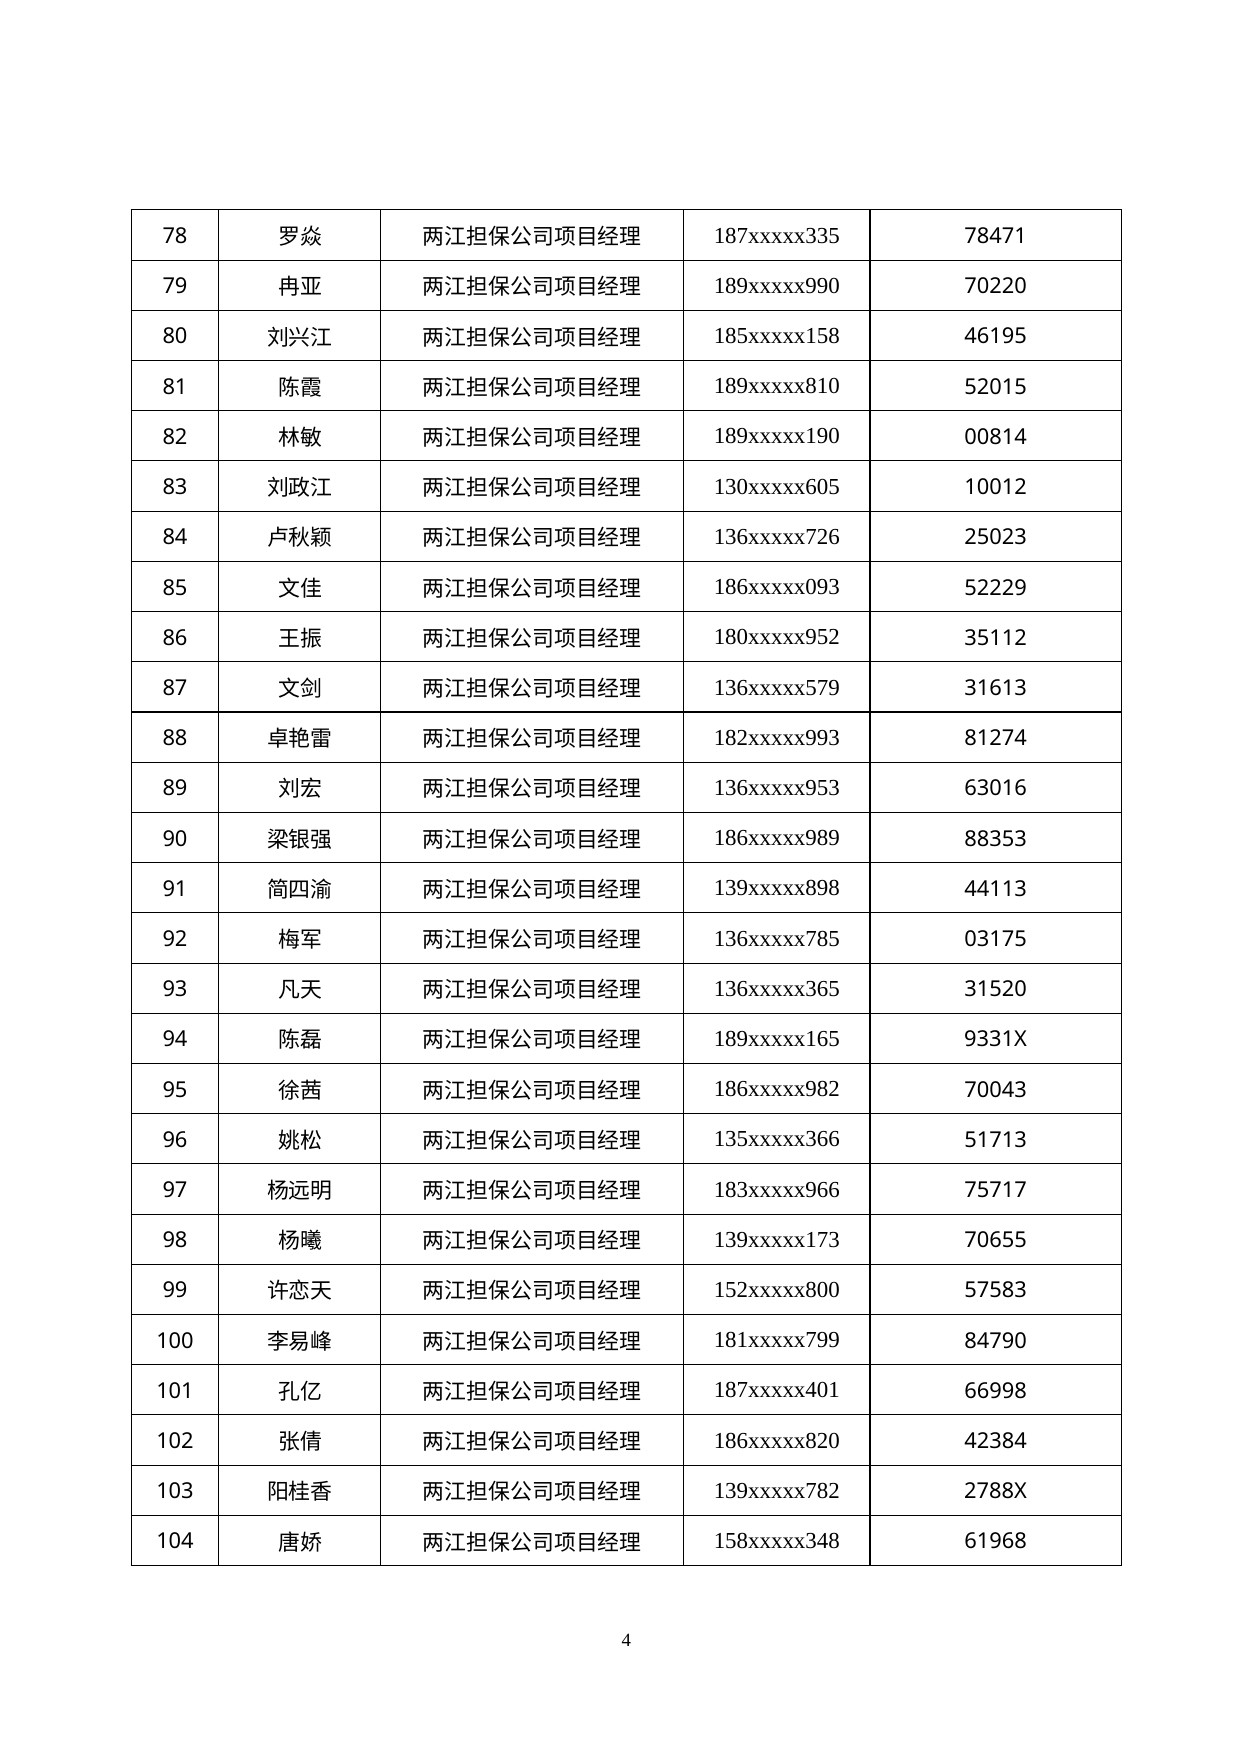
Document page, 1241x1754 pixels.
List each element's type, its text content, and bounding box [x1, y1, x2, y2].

table_cell 139xxxxx898 [684, 863, 869, 912]
table_cell 唐娇 [219, 1516, 380, 1565]
table_cell 刘宏 [219, 763, 380, 812]
table_cell 139xxxxx782 [684, 1466, 869, 1515]
table_cell 75717 [871, 1164, 1121, 1213]
table_cell 许恋天 [219, 1265, 380, 1314]
table_cell 93 [132, 964, 218, 1013]
table_cell 189xxxxx165 [684, 1014, 869, 1063]
table_cell 两江担保公司项目经理 [381, 1315, 683, 1364]
table_cell 57583 [871, 1265, 1121, 1314]
table_cell 两江担保公司项目经理 [381, 662, 683, 711]
table_cell 86 [132, 612, 218, 661]
table_cell 83 [132, 461, 218, 511]
table_cell 03175 [871, 913, 1121, 962]
table_cell 两江担保公司项目经理 [381, 1014, 683, 1063]
table_cell 刘兴江 [219, 311, 380, 360]
table_cell 181xxxxx799 [684, 1315, 869, 1364]
table_cell 185xxxxx158 [684, 311, 869, 360]
table_cell 张倩 [219, 1415, 380, 1464]
table_cell 两江担保公司项目经理 [381, 1064, 683, 1113]
table_cell 100 [132, 1315, 218, 1364]
table_cell 80 [132, 311, 218, 360]
table_cell 两江担保公司项目经理 [381, 361, 683, 410]
table_cell 44113 [871, 863, 1121, 912]
table_cell 孔亿 [219, 1365, 380, 1414]
table_cell 136xxxxx726 [684, 512, 869, 561]
table_cell 189xxxxx190 [684, 411, 869, 460]
table_cell 186xxxxx989 [684, 813, 869, 862]
table_cell 两江担保公司项目经理 [381, 612, 683, 661]
table_cell 84790 [871, 1315, 1121, 1364]
table_cell 52229 [871, 562, 1121, 611]
table_cell 两江担保公司项目经理 [381, 411, 683, 460]
table_cell 96 [132, 1114, 218, 1163]
table_cell 99 [132, 1265, 218, 1314]
table_cell 两江担保公司项目经理 [381, 1265, 683, 1314]
table_cell 两江担保公司项目经理 [381, 1516, 683, 1565]
table_cell 78 [132, 210, 218, 259]
table_cell 85 [132, 562, 218, 611]
table_cell 186xxxxx093 [684, 562, 869, 611]
table_cell 189xxxxx810 [684, 361, 869, 410]
table_cell 95 [132, 1064, 218, 1113]
table_cell 63016 [871, 763, 1121, 812]
table_cell 89 [132, 763, 218, 812]
table_cell 两江担保公司项目经理 [381, 1164, 683, 1213]
table_cell 70043 [871, 1064, 1121, 1113]
table_cell 130xxxxx605 [684, 461, 869, 511]
table_cell 87 [132, 662, 218, 711]
table_cell 两江担保公司项目经理 [381, 1114, 683, 1163]
table_cell 梅军 [219, 913, 380, 962]
table_cell 卓艳雷 [219, 713, 380, 762]
table_cell 卢秋颖 [219, 512, 380, 561]
table_cell 139xxxxx173 [684, 1215, 869, 1264]
table_cell 101 [132, 1365, 218, 1414]
table_cell 两江担保公司项目经理 [381, 562, 683, 611]
table_cell 两江担保公司项目经理 [381, 261, 683, 310]
table_cell 9331X [871, 1014, 1121, 1063]
table_cell 94 [132, 1014, 218, 1063]
table_cell 两江担保公司项目经理 [381, 713, 683, 762]
table_cell 70655 [871, 1215, 1121, 1264]
table_cell 81274 [871, 713, 1121, 762]
table_cell 152xxxxx800 [684, 1265, 869, 1314]
table_cell 两江担保公司项目经理 [381, 210, 683, 259]
table_cell 187xxxxx401 [684, 1365, 869, 1414]
table_cell 92 [132, 913, 218, 962]
table_cell 两江担保公司项目经理 [381, 311, 683, 360]
table_cell 两江担保公司项目经理 [381, 1466, 683, 1515]
table_cell 182xxxxx993 [684, 713, 869, 762]
table_cell 42384 [871, 1415, 1121, 1464]
table_cell 158xxxxx348 [684, 1516, 869, 1565]
table_cell 79 [132, 261, 218, 310]
table_cell 阳桂香 [219, 1466, 380, 1515]
table_cell 两江担保公司项目经理 [381, 1215, 683, 1264]
table_cell 52015 [871, 361, 1121, 410]
table_cell 104 [132, 1516, 218, 1565]
table_cell 陈霞 [219, 361, 380, 410]
table_cell 两江担保公司项目经理 [381, 863, 683, 912]
table_cell 00814 [871, 411, 1121, 460]
table_cell 136xxxxx365 [684, 964, 869, 1013]
table_cell 两江担保公司项目经理 [381, 763, 683, 812]
table_cell 简四渝 [219, 863, 380, 912]
table_cell 两江担保公司项目经理 [381, 913, 683, 962]
table_cell 罗焱 [219, 210, 380, 259]
table_cell 杨曦 [219, 1215, 380, 1264]
table_cell 徐茜 [219, 1064, 380, 1113]
table_cell 88353 [871, 813, 1121, 862]
table_cell 王振 [219, 612, 380, 661]
table_cell 梁银强 [219, 813, 380, 862]
table_cell 两江担保公司项目经理 [381, 512, 683, 561]
table_cell 97 [132, 1164, 218, 1213]
table_cell 2788X [871, 1466, 1121, 1515]
table_cell 杨远明 [219, 1164, 380, 1213]
table_cell 刘政江 [219, 461, 380, 511]
table_cell 姚松 [219, 1114, 380, 1163]
table_cell 两江担保公司项目经理 [381, 813, 683, 862]
table_cell 李易峰 [219, 1315, 380, 1364]
table_cell 两江担保公司项目经理 [381, 1415, 683, 1464]
table_cell 31520 [871, 964, 1121, 1013]
table_cell 两江担保公司项目经理 [381, 1365, 683, 1414]
table_cell 陈磊 [219, 1014, 380, 1063]
table_cell 136xxxxx785 [684, 913, 869, 962]
table_cell 35112 [871, 612, 1121, 661]
table_cell 70220 [871, 261, 1121, 310]
table_cell 10012 [871, 461, 1121, 511]
table_cell 88 [132, 713, 218, 762]
table_cell 136xxxxx953 [684, 763, 869, 812]
table_cell 187xxxxx335 [684, 210, 869, 259]
table_cell 25023 [871, 512, 1121, 561]
table_cell 91 [132, 863, 218, 912]
table_cell 82 [132, 411, 218, 460]
table_cell 84 [132, 512, 218, 561]
table_cell 51713 [871, 1114, 1121, 1163]
table_cell 90 [132, 813, 218, 862]
table_cell 180xxxxx952 [684, 612, 869, 661]
table_cell 文剑 [219, 662, 380, 711]
table_cell 61968 [871, 1516, 1121, 1565]
table_cell 103 [132, 1466, 218, 1515]
table_cell 78471 [871, 210, 1121, 259]
table_cell 186xxxxx820 [684, 1415, 869, 1464]
table_cell 135xxxxx366 [684, 1114, 869, 1163]
table_cell 两江担保公司项目经理 [381, 964, 683, 1013]
table_cell 183xxxxx966 [684, 1164, 869, 1213]
table_cell 81 [132, 361, 218, 410]
table_cell 文佳 [219, 562, 380, 611]
table_cell 136xxxxx579 [684, 662, 869, 711]
table_cell 189xxxxx990 [684, 261, 869, 310]
table_cell 186xxxxx982 [684, 1064, 869, 1113]
table_cell 46195 [871, 311, 1121, 360]
table_cell 98 [132, 1215, 218, 1264]
table_cell 两江担保公司项目经理 [381, 461, 683, 511]
table_cell 凡天 [219, 964, 380, 1013]
table_cell 66998 [871, 1365, 1121, 1414]
table_cell 林敏 [219, 411, 380, 460]
table_cell 31613 [871, 662, 1121, 711]
table_cell 冉亚 [219, 261, 380, 310]
table_cell 102 [132, 1415, 218, 1464]
